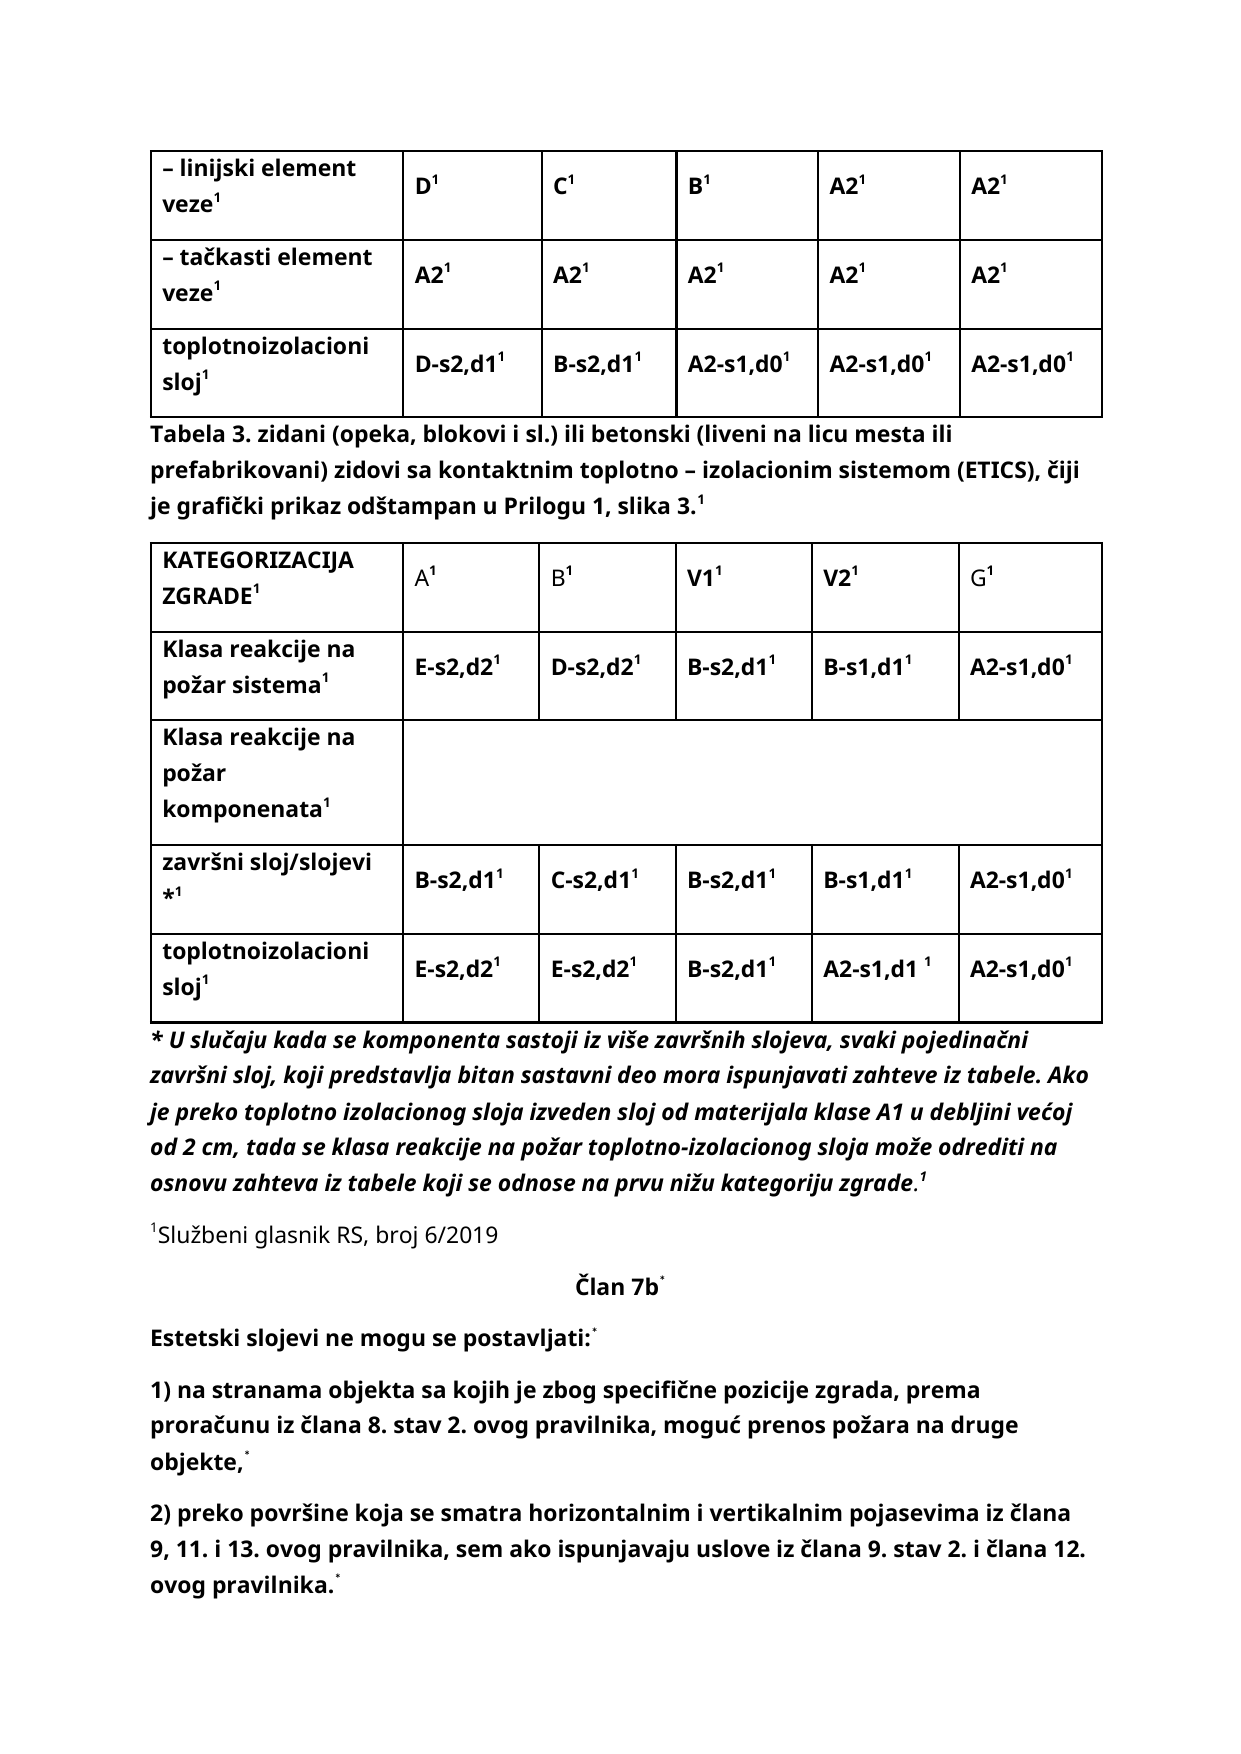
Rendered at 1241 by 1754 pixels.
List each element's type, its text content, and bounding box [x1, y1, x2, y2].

table_cell A21 [961, 152, 1101, 239]
table_cell A2-s1,d01 [960, 935, 1101, 1021]
table_cell B-s2,d11 [677, 846, 811, 933]
table_cell B-s2,d11 [543, 330, 675, 416]
table_cell D1 [404, 152, 541, 239]
table_cell toplotnoizolacioni sloj1 [152, 330, 402, 416]
table_cell A21 [543, 241, 675, 327]
table_cell B-s1,d11 [813, 846, 958, 933]
table_cell – tačkasti element veze1 [152, 241, 402, 327]
table_cell D-s2,d11 [404, 330, 541, 416]
table_cell A21 [404, 241, 541, 327]
table_cell E-s2,d21 [404, 935, 538, 1021]
table_cell B-s2,d11 [404, 846, 538, 933]
table_cell A21 [819, 241, 959, 327]
table_cell B-s2,d11 [677, 935, 811, 1021]
table_cell završni sloj/slojevi *1 [152, 846, 402, 933]
table_cell E-s2,d21 [540, 935, 675, 1021]
table_cell B-s1,d11 [813, 633, 958, 719]
text 2) preko površine koja se smatra horizontalnim i vertikalnim pojasevima iz člana 9, 11. i 13. ovog pravilnika, sem ako ispunjavaju uslove iz člana 9. stav 2. i člana 12. ovog pravilnika.* [150, 1497, 1090, 1600]
table_cell A2-s1,d01 [678, 330, 817, 416]
table_cell E-s2,d21 [404, 633, 538, 719]
table_cell A21 [961, 241, 1101, 327]
table_cell A2-s1,d01 [960, 846, 1101, 933]
table_cell Klasa reakcije na požar komponenata1 [152, 721, 402, 844]
text Estetski slojevi ne mogu se postavlјati:* [150, 1322, 1090, 1353]
text Tabela 3. zidani (opeka, blokovi i sl.) ili betonski (liveni na licu mesta ili prefabrikovani) zidovi sa kontaktnim toplotno – izolacionim sistemom (ETICS), čiji je grafički prikaz odštampan u Prilogu 1, slika 3.1 [150, 418, 1090, 521]
table_cell C-s2,d11 [540, 846, 675, 933]
table_cell D-s2,d21 [540, 633, 675, 719]
text 1Službeni glasnik RS, broj 6/2019 [150, 1219, 1090, 1250]
table_cell – linijski element veze1 [152, 152, 402, 239]
table_header B1 [540, 544, 675, 631]
table_cell A2-s1,d01 [961, 330, 1101, 416]
table_header V11 [677, 544, 811, 631]
table_cell B-s2,d11 [677, 633, 811, 719]
text Član 7b* [150, 1270, 1090, 1302]
table_cell A2-s1,d01 [819, 330, 959, 416]
text * U slučaju kada se komponenta sastoji iz više završnih slojeva, svaki pojedinačni završni sloj, koji predstavlјa bitan sastavni deo mora ispunjavati zahteve iz tabele. Ako je preko toplotno izolacionog sloja izveden sloj od materijala klase A1 u deblјini većoj od 2 cm, tada se klasa reakcije na požar toplotno-izolacionog sloja može odrediti na osnovu zahteva iz tabele koji se odnose na prvu nižu kategoriju zgrade.1 [150, 1024, 1090, 1198]
table_cell [404, 721, 1101, 844]
table_cell A2-s1,d01 [960, 633, 1101, 719]
text 1) na stranama objekta sa kojih je zbog specifične pozicije zgrada, prema proračunu iz člana 8. stav 2. ovog pravilnika, moguć prenos požara na druge objekte,* [150, 1373, 1090, 1477]
table_header G1 [960, 544, 1101, 631]
table_header A1 [404, 544, 538, 631]
table_cell Klasa reakcije na požar sistema1 [152, 633, 402, 719]
table_cell toplotnoizolacioni sloj1 [152, 935, 402, 1021]
table_cell A2-s1,d1 1 [813, 935, 958, 1021]
table_header KATEGORIZACIJA ZGRADE1 [152, 544, 402, 631]
table_cell C1 [543, 152, 675, 239]
table_header V21 [813, 544, 958, 631]
table_cell B1 [678, 152, 817, 239]
table_cell A21 [678, 241, 817, 327]
table_cell A21 [819, 152, 959, 239]
